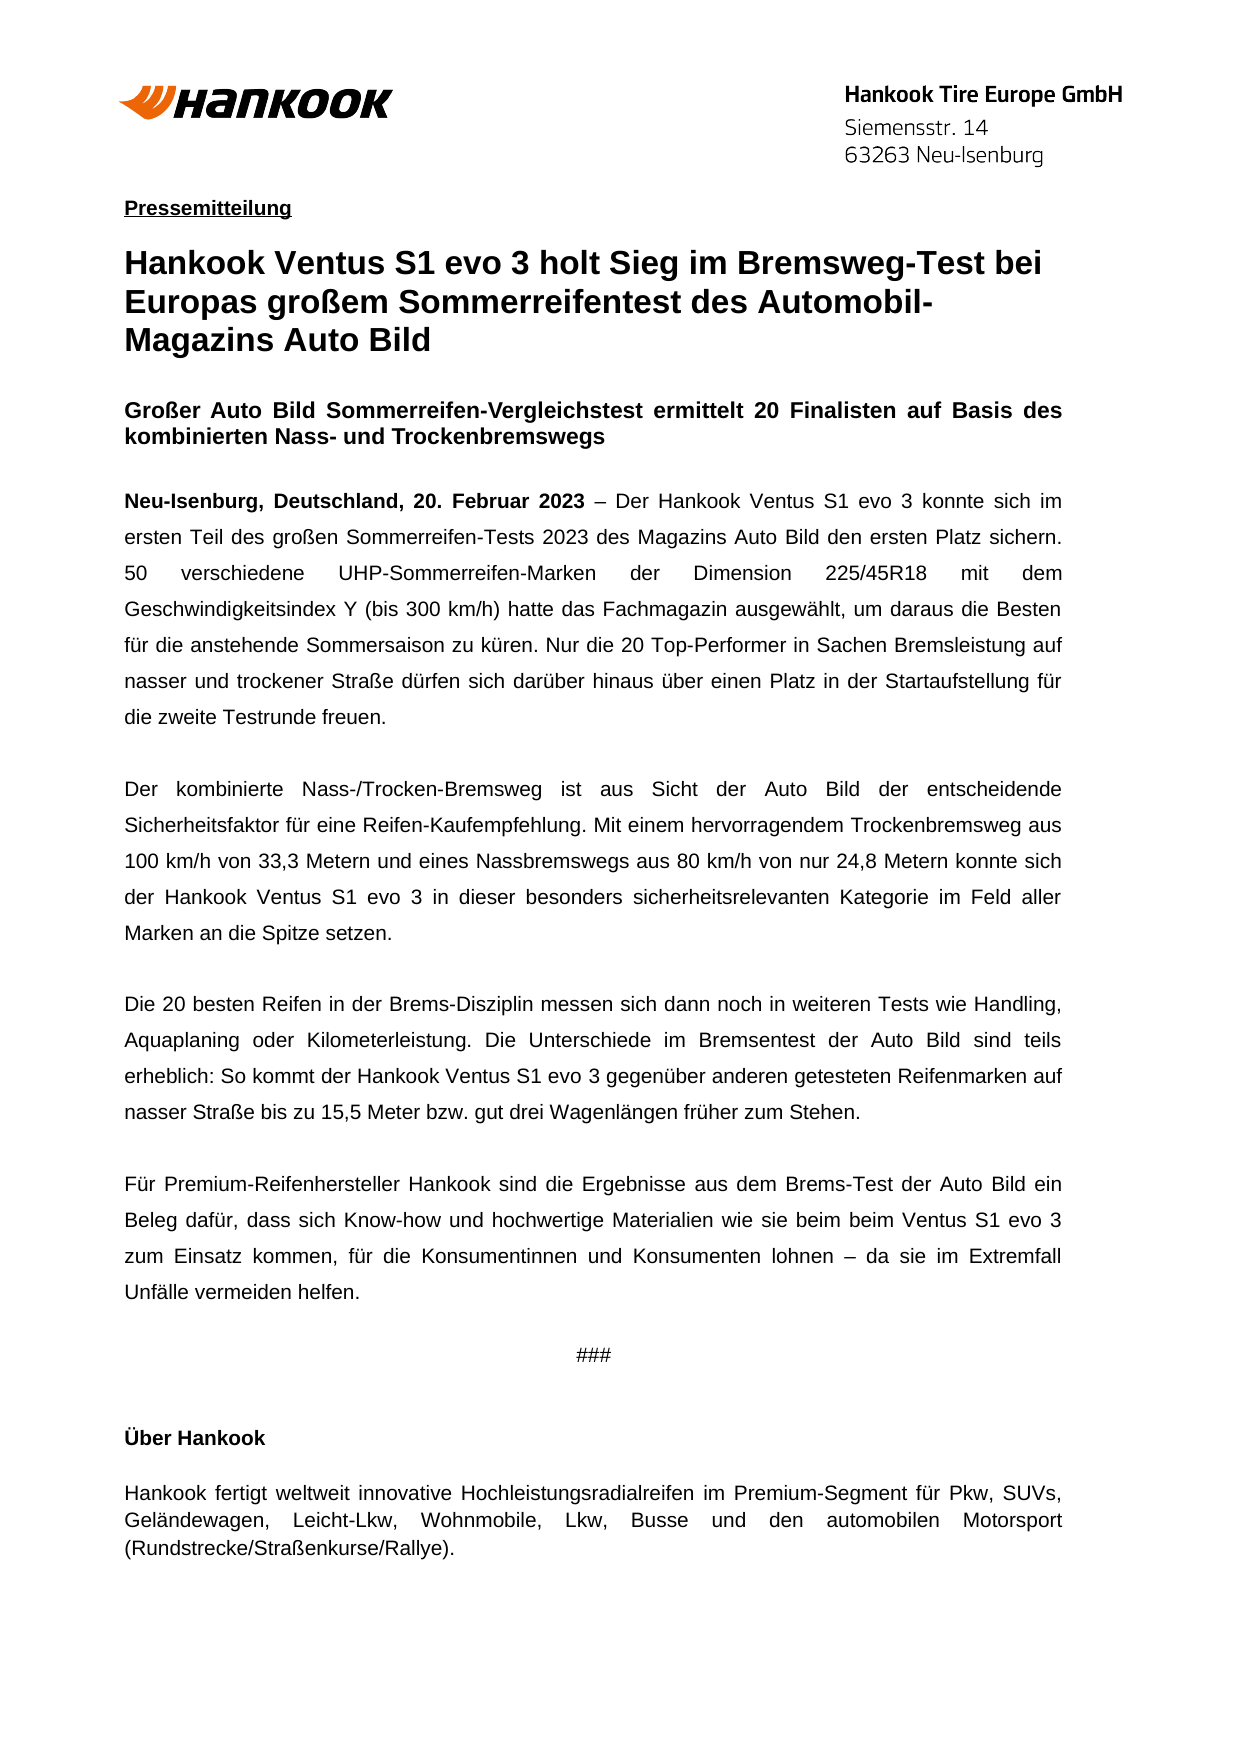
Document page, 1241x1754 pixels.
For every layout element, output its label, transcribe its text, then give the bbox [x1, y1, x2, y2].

text Neu-Isenburg, Deutschland, 20. Februar 2023 – Der Hankook Ventus S1 evo 3 konnte sich im ersten Teil des großen Sommerreifen-Tests 2023 des Magazins Auto Bild den ersten Platz sichern. 50 verschiedene UHP-Sommerreifen-Marken der Dimension 225/45R18 mit dem Geschwindigkeitsindex Y (bis 300 km/h) hatte das Fachmagazin ausgewählt, um daraus die Besten für die anstehende Sommersaison zu küren. Nur die 20 Top-Performer in Sachen Bremsleistung auf nasser und trockener Straße dürfen sich darüber hinaus über einen Platz in der Startaufstellung für die zweite Testrunde freuen. [124, 489, 1063, 729]
text Großer Auto Bild Sommerreifen-Vergleichstest ermittelt 20 Finalisten auf Basis des kombinierten Nass- und Trockenbremswegs [124, 397, 1063, 450]
text Hankook Ventus S1 evo 3 holt Sieg im Bremsweg-Test bei Europas großem Sommerreifentest des Automobil-Magazins Auto Bild [124, 243, 1063, 358]
picture [0, 0, 1241, 196]
text Pressemitteilung [124, 124, 1063, 219]
text Über Hankook [124, 1426, 1063, 1450]
text Der kombinierte Nass-/Trocken-Bremsweg ist aus Sicht der Auto Bild der entscheidende Sicherheitsfaktor für eine Reifen-Kaufempfehlung. Mit einem hervorragendem Trockenbremsweg aus 100 km/h von 33,3 Metern und eines Nassbremswegs aus 80 km/h von nur 24,8 Metern konnte sich der Hankook Ventus S1 evo 3 in dieser besonders sicherheitsrelevanten Kategorie im Feld aller Marken an die Spitze setzen. [124, 777, 1063, 944]
text ### [124, 1343, 1063, 1367]
text Für Premium-Reifenhersteller Hankook sind die Ergebnisse aus dem Brems-Test der Auto Bild ein Beleg dafür, dass sich Know-how und hochwertige Materialien wie sie beim beim Ventus S1 evo 3 zum Einsatz kommen, für die Konsumentinnen und Konsumenten lohnen – da sie im Extremfall Unfälle vermeiden helfen. [124, 1172, 1063, 1304]
text Hankook fertigt weltweit innovative Hochleistungsradialreifen im Premium-Segment für Pkw, SUVs, Geländewagen, Leicht-Lkw, Wohnmobile, Lkw, Busse und den automobilen Motorsport (Rundstrecke/Straßenkurse/Rallye). [124, 1481, 1063, 1560]
text Die 20 besten Reifen in der Brems-Disziplin messen sich dann noch in weiteren Tests wie Handling, Aquaplaning oder Kilometerleistung. Die Unterschiede im Bremsentest der Auto Bild sind teils erheblich: So kommt der Hankook Ventus S1 evo 3 gegenüber anderen getesteten Reifenmarken auf nasser Straße bis zu 15,5 Meter bzw. gut drei Wagenlängen früher zum Stehen. [124, 992, 1063, 1124]
